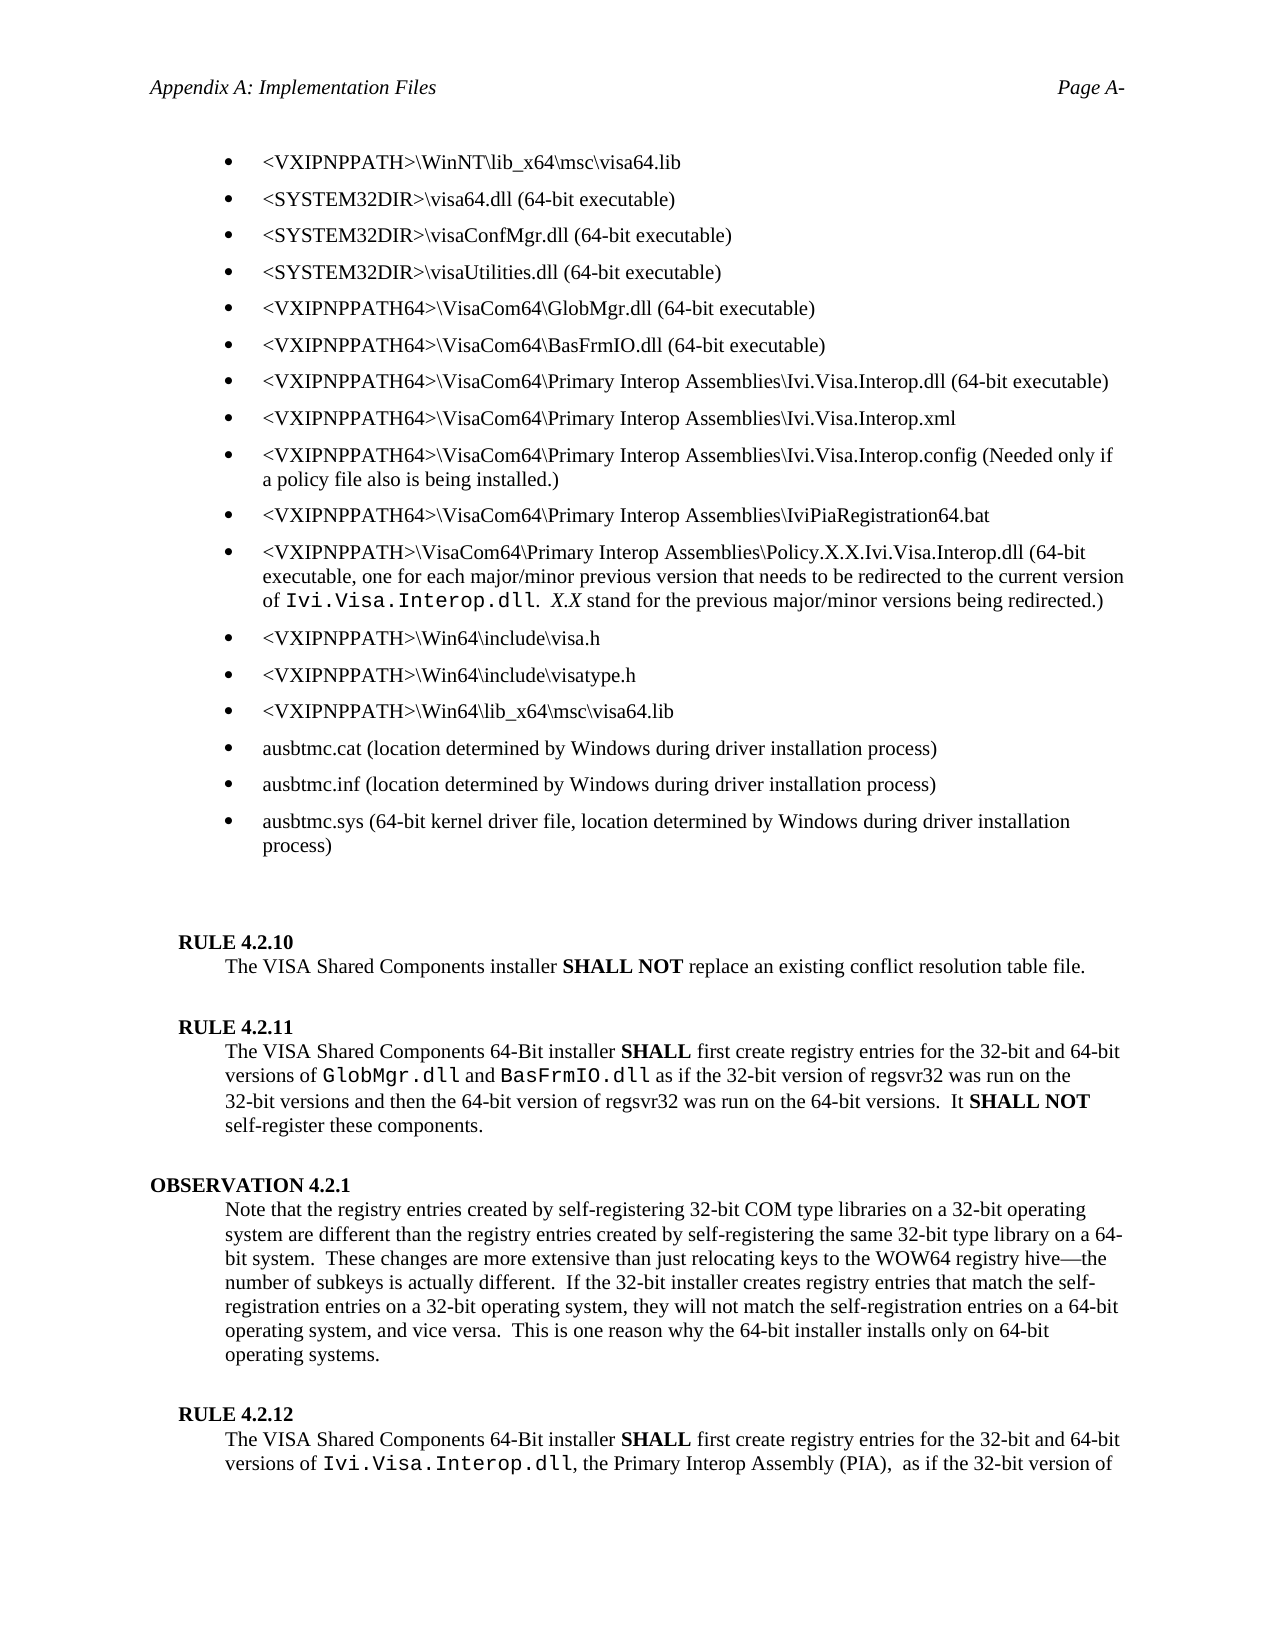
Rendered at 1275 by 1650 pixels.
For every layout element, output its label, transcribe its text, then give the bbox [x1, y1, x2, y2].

text The VISA Shared Components 64-Bit installer SHALL first create registry entries for the 32-bit and 64-bit versions of GlobMgr.dll and BasFrmIO.dll as if the 32-bit version of regsvr32 was run on the 32-bit versions and then the 64-bit version of regsvr32 was run on the 64-bit versions. It SHALL NOT self-register these components. [225, 1039, 1125, 1137]
list <VXIPNPPATH64>\VisaCom64\BasFrmIO.dll (64-bit executable) [225, 333, 1125, 357]
list <VXIPNPPATH64>\VisaCom64\Primary Interop Assemblies\Ivi.Visa.Interop.xml [225, 406, 1125, 430]
list <SYSTEM32DIR>\visa64.dll (64-bit executable) [225, 187, 1125, 211]
list ausbtmc.sys (64-bit kernel driver file, location determined by Windows during driver installation process) [225, 809, 1125, 857]
list <SYSTEM32DIR>\visaConfMgr.dll (64-bit executable) [225, 223, 1125, 247]
text Note that the registry entries created by self-registering 32-bit COM type libraries on a 32-bit operating system are different than the registry entries created by self-registering the same 32-bit type library on a 64-bit system. These changes are more extensive than just relocating keys to the WOW64 registry hive—the number of subkeys is actually different. If the 32-bit installer creates registry entries that match the self-registration entries on a 32-bit operating system, they will not match the self-registration entries on a 64-bit operating system, and vice versa. This is one reason why the 64-bit installer installs only on 64-bit operating systems. [225, 1197, 1125, 1366]
list ausbtmc.cat (location determined by Windows during driver installation process) [225, 736, 1125, 760]
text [225, 1426, 1125, 1476]
list <SYSTEM32DIR>\visaUtilities.dll (64-bit executable) [225, 260, 1125, 284]
list ausbtmc.inf (location determined by Windows during driver installation process) [225, 772, 1125, 796]
list <VXIPNPPATH>\VisaCom64\Primary Interop Assemblies\Policy.X.X.Ivi.Visa.Interop.dll (64-bit executable, one for each major/minor previous version that needs to be redirected to the current version of Ivi.Visa.Interop.dll. X.X stand for the previous major/minor versions being redirected.) [225, 540, 1125, 613]
list <VXIPNPPATH64>\VisaCom64\Primary Interop Assemblies\Ivi.Visa.Interop.dll (64-bit executable) [225, 369, 1125, 393]
list <VXIPNPPATH>\WinNT\lib_x64\msc\visa64.lib [225, 150, 1125, 174]
list <VXIPNPPATH64>\VisaCom64\Primary Interop Assemblies\IviPiaRegistration64.bat [225, 503, 1125, 527]
list <VXIPNPPATH>\Win64\include\visatype.h [225, 663, 1125, 687]
list <VXIPNPPATH64>\VisaCom64\GlobMgr.dll (64-bit executable) [225, 296, 1125, 320]
list <VXIPNPPATH>\Win64\include\visa.h [225, 626, 1125, 650]
text The VISA Shared Components installer SHALL NOT replace an existing conflict resolution table file. [225, 954, 1125, 978]
list <VXIPNPPATH64>\VisaCom64\Primary Interop Assemblies\Ivi.Visa.Interop.config (Needed only if a policy file also is being installed.) [225, 442, 1125, 491]
list <VXIPNPPATH>\Win64\lib_x64\msc\visa64.lib [225, 699, 1125, 723]
